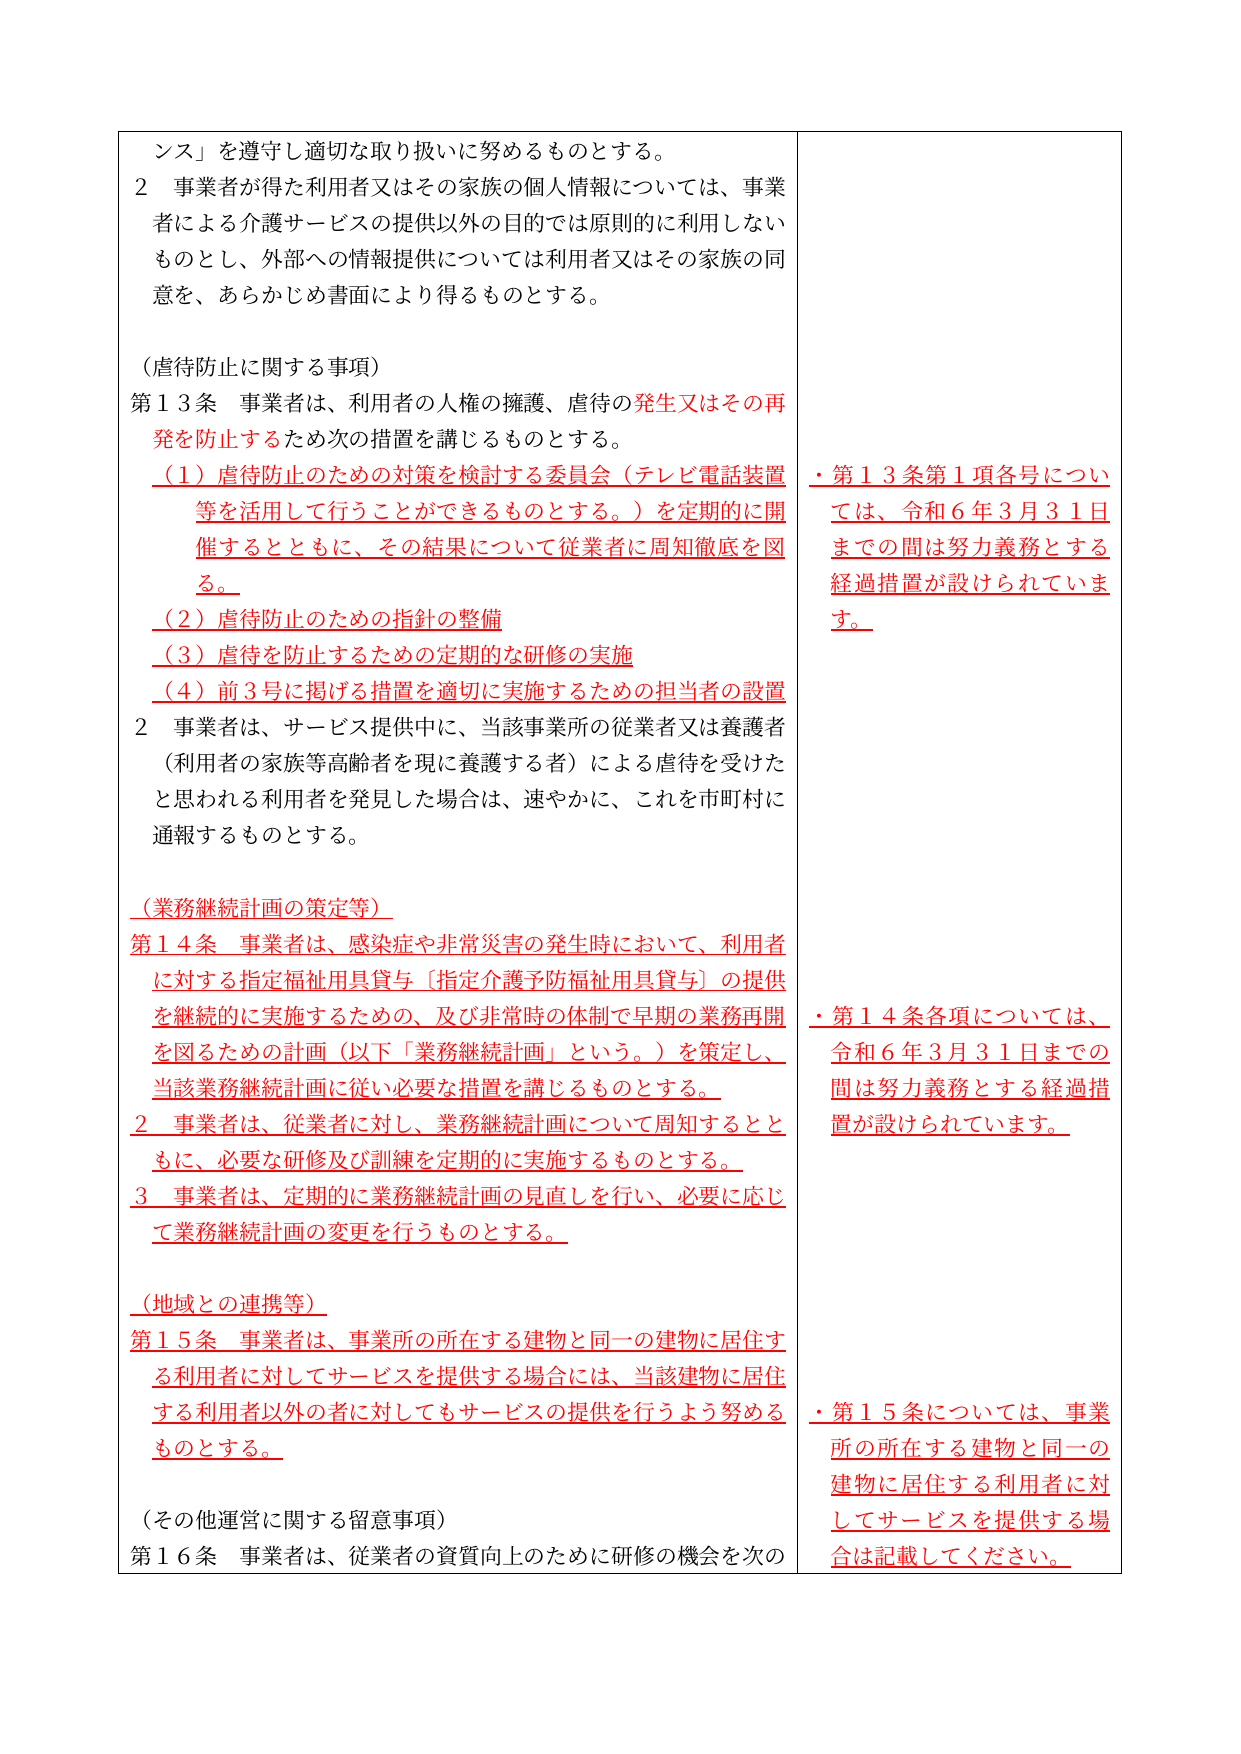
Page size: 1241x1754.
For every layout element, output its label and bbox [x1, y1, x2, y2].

table_cell [798, 132, 1121, 1573]
table_cell [119, 132, 797, 1573]
